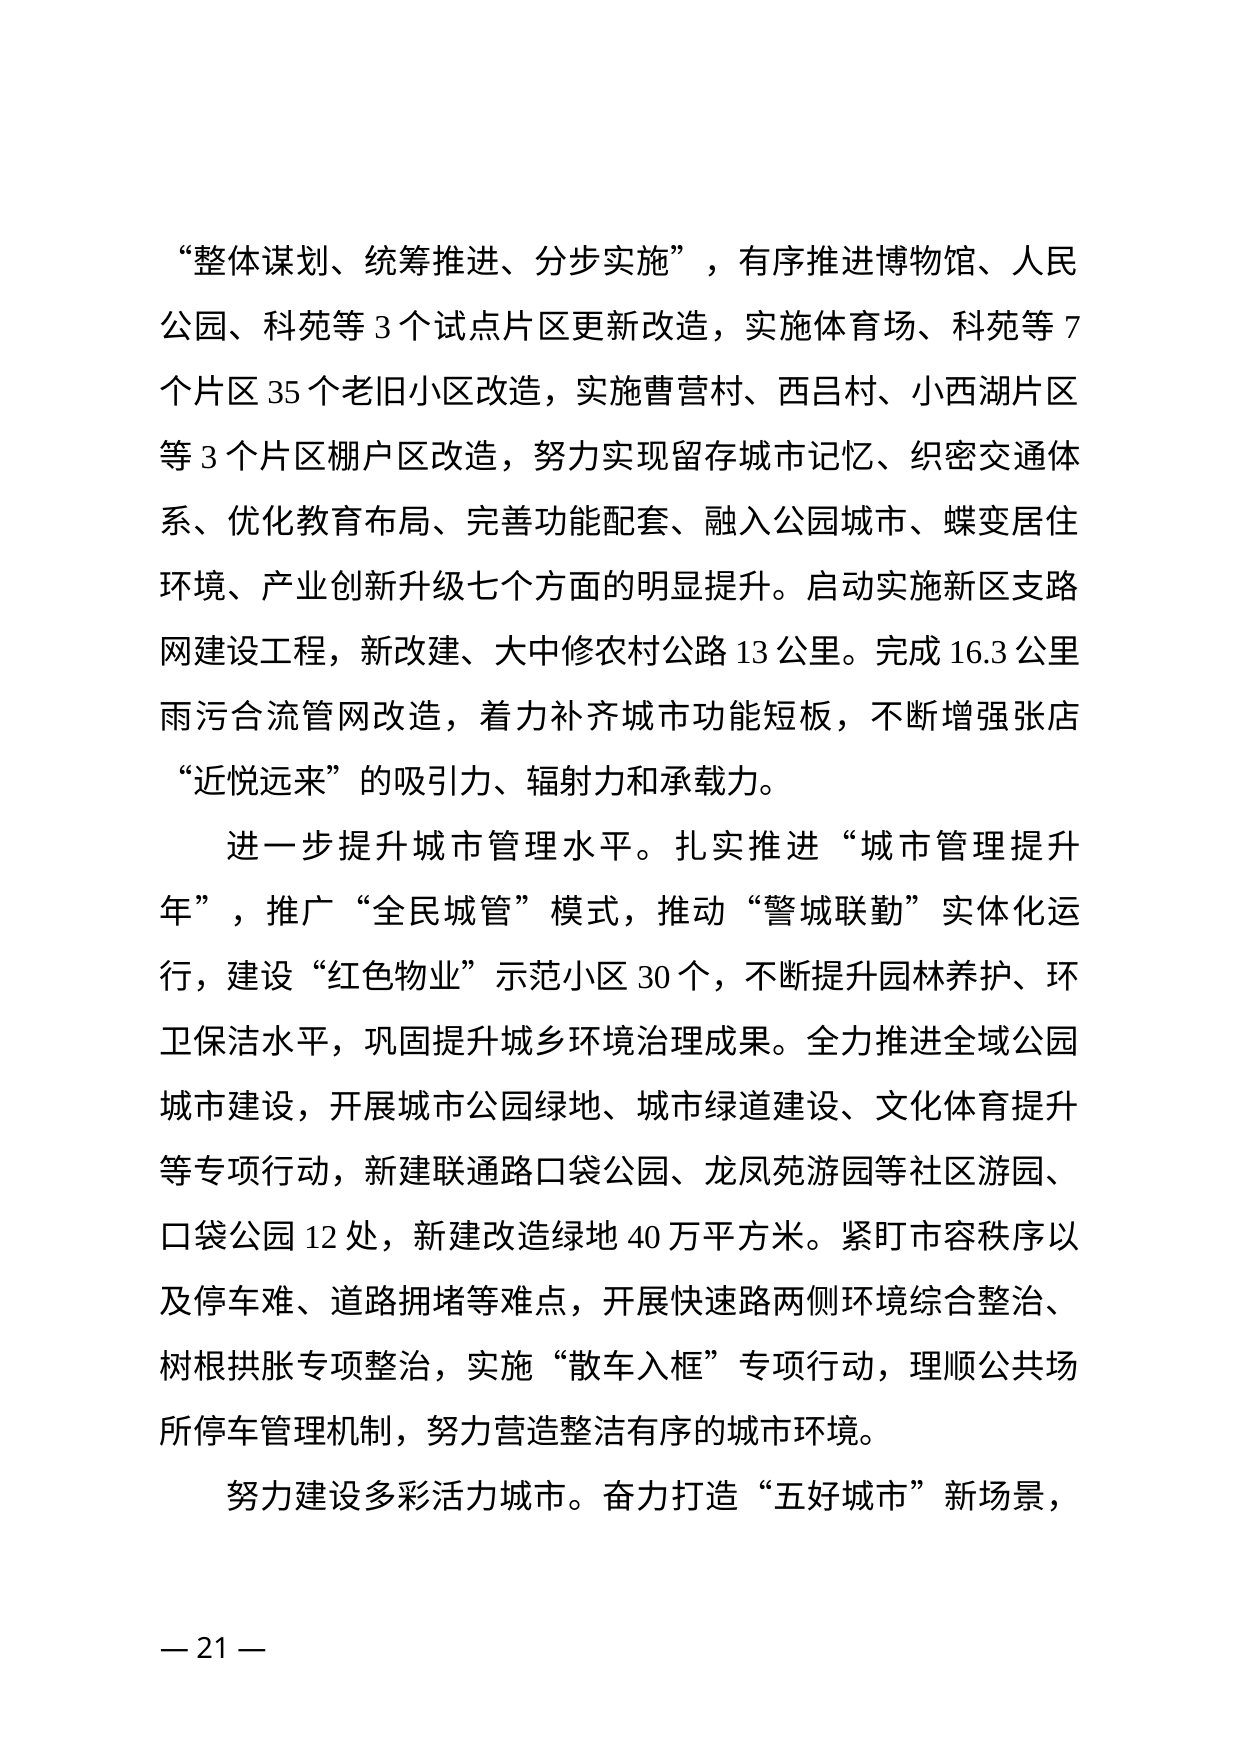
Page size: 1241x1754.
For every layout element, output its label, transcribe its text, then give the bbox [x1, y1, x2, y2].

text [159, 1462, 1081, 1527]
text 进一步提升城市管理水平。扎实推进“城市管理提升年”，推广“全民城管”模式，推动“警城联勤”实体化运行，建设“红色物业”示范小区30个，不断提升园林养护、环卫保洁水平，巩固提升城乡环境治理成果。全力推进全域公园城市建设，开展城市公园绿地、城市绿道建设、文化体育提升等专项行动，新建联通路口袋公园、龙凤苑游园等社区游园、口袋公园12处，新建改造绿地40万平方米。紧盯市容秩序以及停车难、道路拥堵等难点，开展快速路两侧环境综合整治、树根拱胀专项整治，实施“散车入框”专项行动，理顺公共场所停车管理机制，努力营造整洁有序的城市环境。 [159, 812, 1081, 1462]
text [159, 227, 1081, 812]
